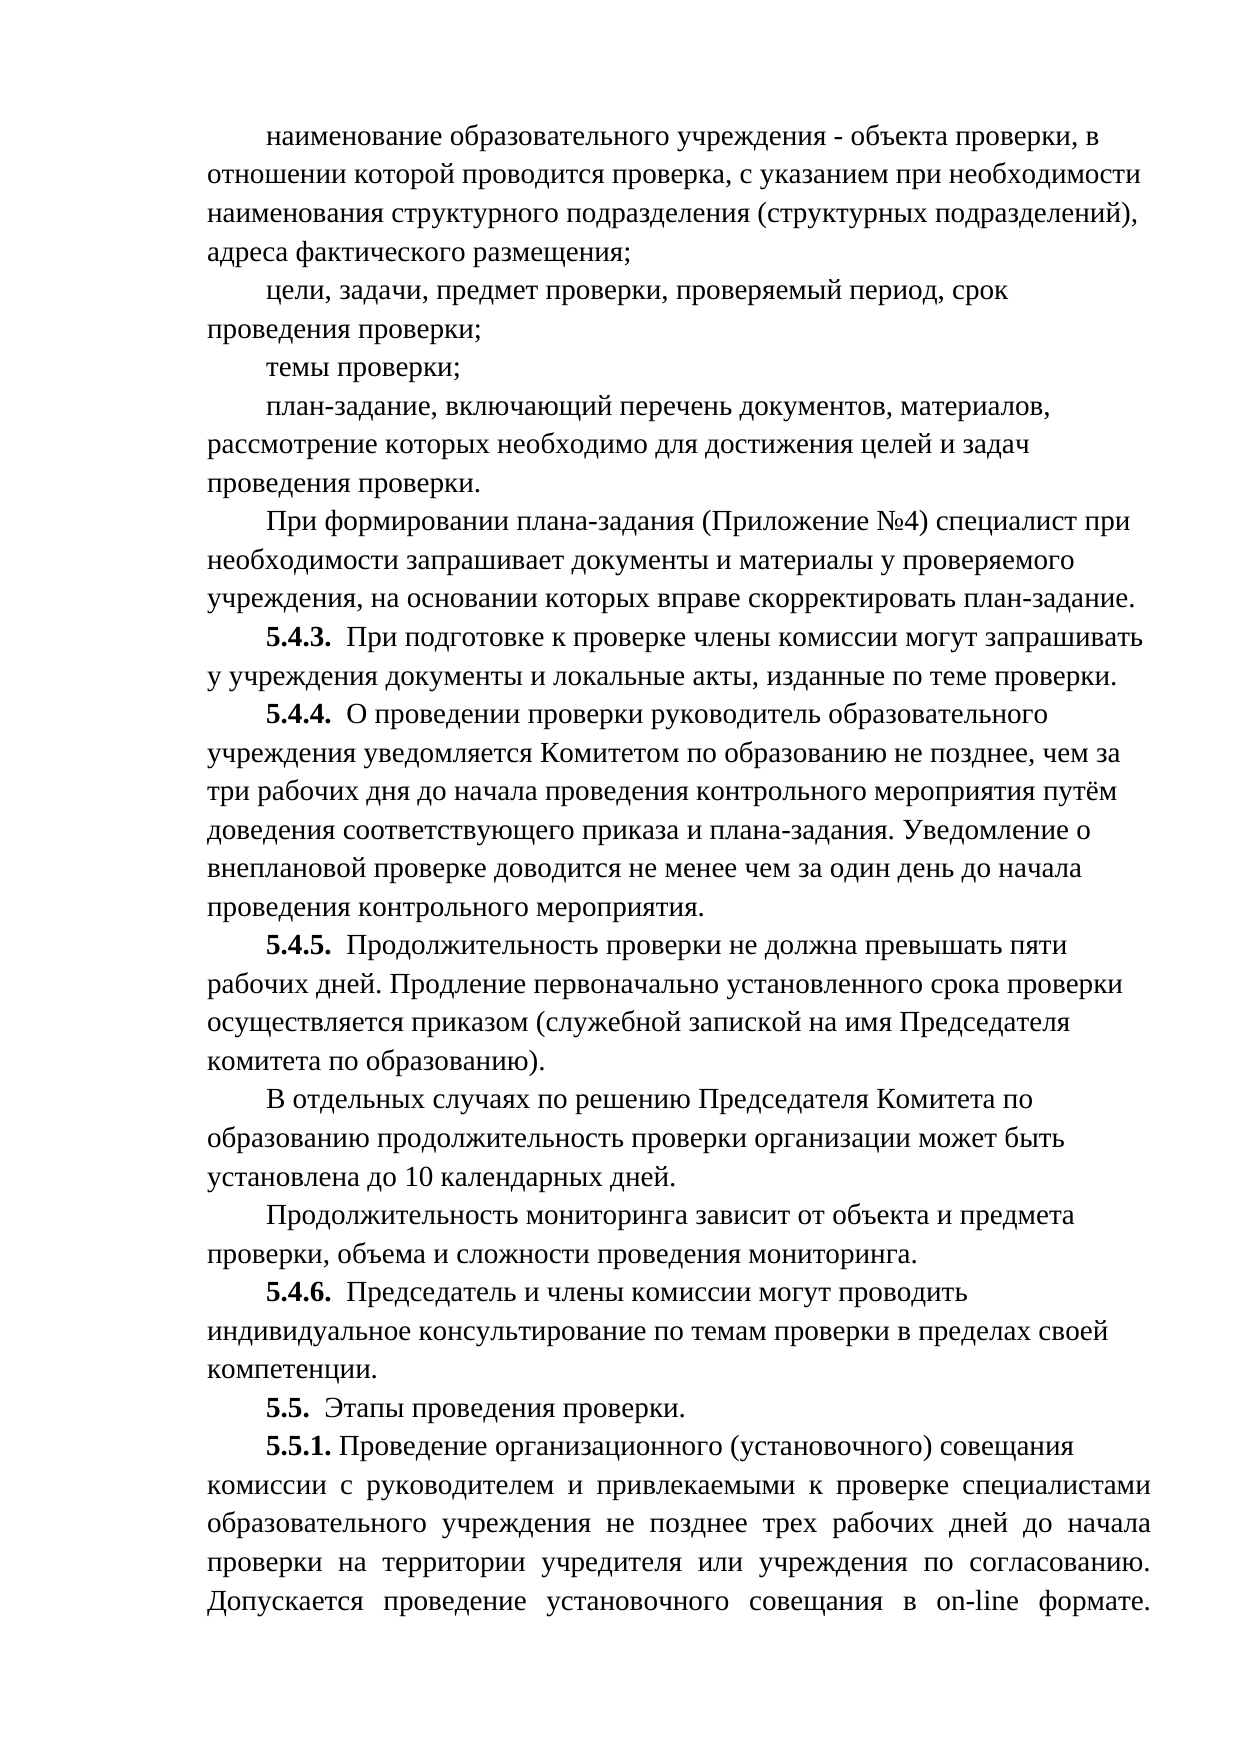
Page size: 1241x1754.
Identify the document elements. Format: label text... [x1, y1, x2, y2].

text 5.4.4. О проведении проверки руководитель образовательного учреждения уведомляется Комитетом по образованию не позднее, чем за три рабочих дня до начала проведения контрольного мероприятия путём доведения соответствующего приказа и плана-задания. Уведомление о внеплановой проверке доводится не менее чем за один день до начала проведения контрольного мероприятия. [207, 696, 1152, 922]
text Продолжительность мониторинга зависит от объекта и предмета проверки, объема и сложности проведения мониторинга. [207, 1197, 1152, 1269]
text В отдельных случаях по решению Председателя Комитета по образованию продолжительность проверки организации может быть установлена до 10 календарных дней. [207, 1082, 1152, 1192]
text наименование образовательного учреждения - объекта проверки, в отношении которой проводится проверка, с указанием при необходимости наименования структурного подразделения (структурных подразделений), адреса фактического размещения; [207, 118, 1152, 267]
text план-задание, включающий перечень документов, материалов, рассмотрение которых необходимо для достижения целей и задач проведения проверки. [207, 388, 1152, 498]
text 5.4.3. При подготовке к проверке члены комиссии могут запрашивать у учреждения документы и локальные акты, изданные по теме проверки. [207, 619, 1152, 691]
text 5.4.6. Председатель и члены комиссии могут проводить индивидуальное консультирование по темам проверки в пределах своей компетенции. [207, 1274, 1152, 1385]
text 5.5.1. Проведение организационного (установочного) совещания [207, 1428, 1152, 1462]
text цели, задачи, предмет проверки, проверяемый период, срок проведения проверки; [207, 272, 1152, 344]
text 5.5. Этапы проведения проверки. [207, 1390, 1152, 1423]
text При формировании плана-задания (Приложение №4) специалист при необходимости запрашивает документы и материалы у проверяемого учреждения, на основании которых вправе скорректировать план-задание. [207, 503, 1152, 614]
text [207, 1467, 1152, 1616]
text темы проверки; [207, 349, 1152, 383]
text 5.4.5. Продолжительность проверки не должна превышать пяти рабочих дней. Продление первоначально установленного срока проверки осуществляется приказом (служебной запиской на имя Председателя комитета по образованию). [207, 927, 1152, 1077]
